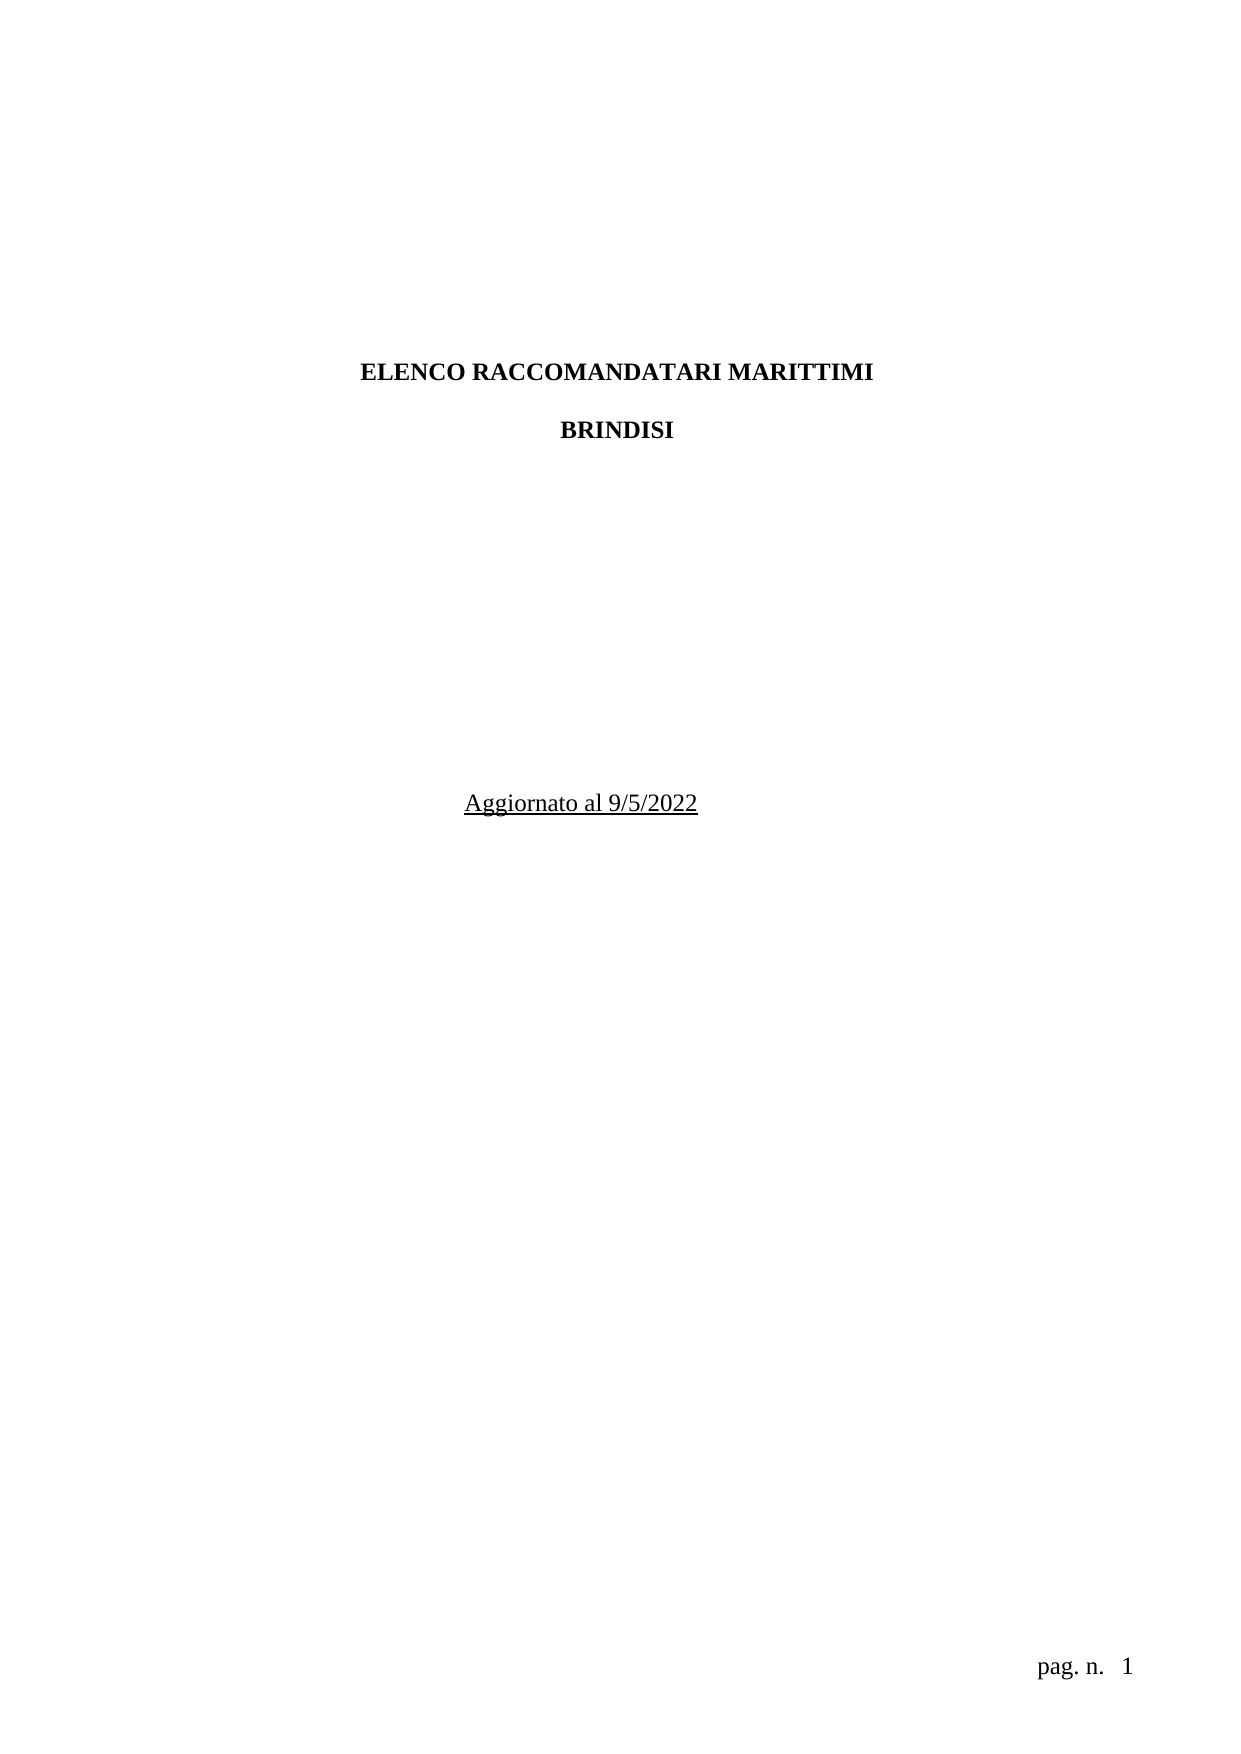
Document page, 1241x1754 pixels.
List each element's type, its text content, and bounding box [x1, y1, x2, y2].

subtitle BRINDISI [100, 415, 1134, 443]
text ELENCO RACCOMANDATARI MARITTIMI [100, 357, 1134, 386]
text Aggiornato al 9/5/2022 [100, 788, 1061, 817]
